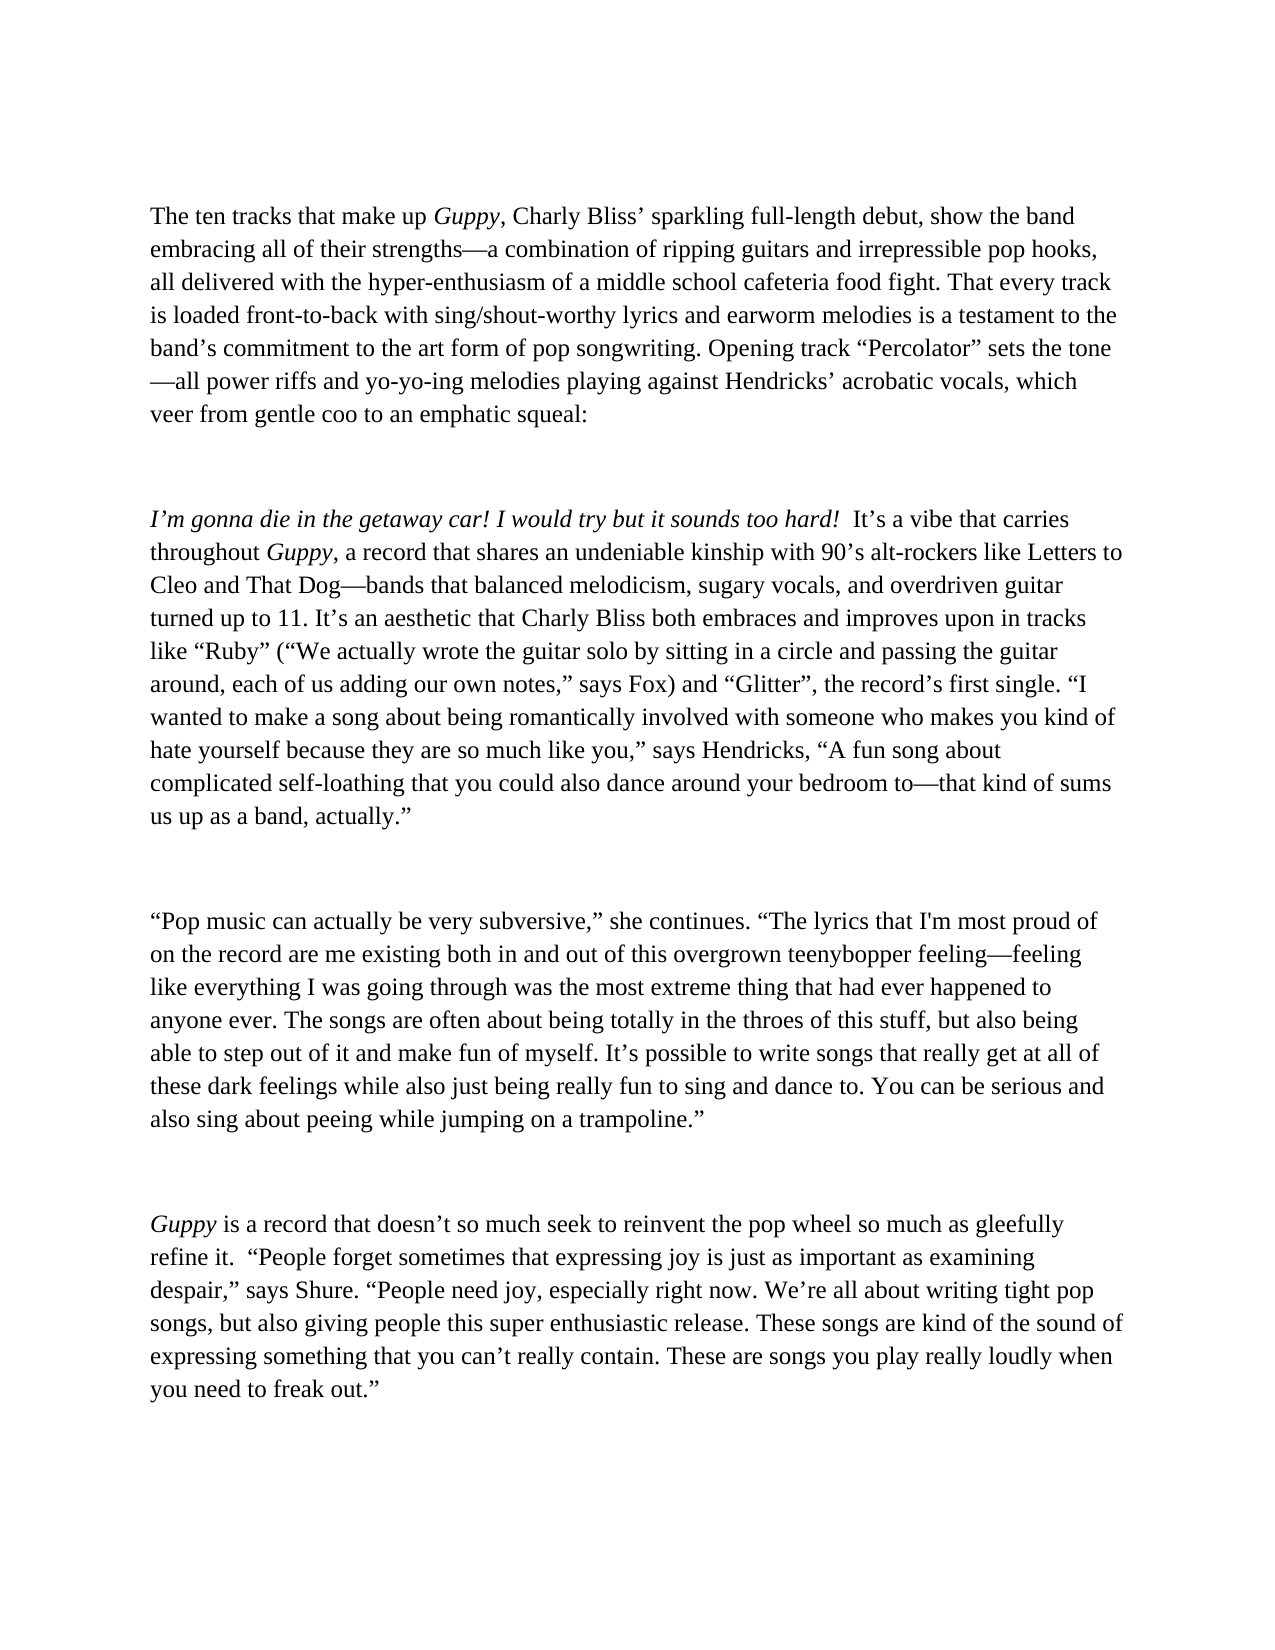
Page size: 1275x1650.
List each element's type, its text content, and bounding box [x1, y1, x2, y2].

text The ten tracks that make up Guppy, Charly Bliss’ sparkling full-length debut, show the band embracing all of their strengths—a combination of ripping guitars and irrepressible pop hooks, all delivered with the hyper-enthusiasm of a middle school cafeteria food fight. That every track is loaded front-to-back with sing/shout-worthy lyrics and earworm melodies is a testament to the band’s commitment to the art form of pop songwriting. Opening track “Percolator” sets the tone—all power riffs and yo-yo-ing melodies playing against Hendricks’ acrobatic vocals, which veer from gentle coo to an emphatic squeal: [150, 201, 1125, 428]
text I’m gonna die in the getaway car! I would try but it sounds too hard! It’s a vibe that carries throughout Guppy, a record that shares an undeniable kinship with 90’s alt-rockers like Letters to Cleo and That Dog—bands that balanced melodicism, sugary vocals, and overdriven guitar turned up to 11. It’s an aesthetic that Charly Bliss both embraces and improves upon in tracks like “Ruby” (“We actually wrote the guitar solo by sitting in a circle and passing the guitar around, each of us adding our own notes,” says Fox) and “Glitter”, the record’s first single. “I wanted to make a song about being romantically involved with someone who makes you kind of hate yourself because they are so much like you,” says Hendricks, “A fun song about complicated self-loathing that you could also dance around your bedroom to—that kind of sums us up as a band, actually.” [150, 504, 1125, 830]
text Guppy is a record that doesn’t so much seek to reinvent the pop wheel so much as gleefully refine it. “People forget sometimes that expressing joy is just as important as examining despair,” says Shure. “People need joy, especially right now. We’re all about writing tight pop songs, but also giving people this super enthusiastic release. These songs are kind of the sound of expressing something that you can’t really contain. These are songs you play really loudly when you need to freak out.” [150, 1209, 1125, 1403]
text “Pop music can actually be very subversive,” she continues. “The lyrics that I'm most proud of on the record are me existing both in and out of this overgrown teenybopper feeling—feeling like everything I was going through was the most extreme thing that had ever happened to anyone ever. The songs are often about being totally in the throes of this stuff, but also being able to step out of it and make fun of myself. It’s possible to write songs that really get at all of these dark feelings while also just being really fun to sing and dance to. You can be serious and also sing about peeing while jumping on a trampoline.” [150, 906, 1125, 1133]
